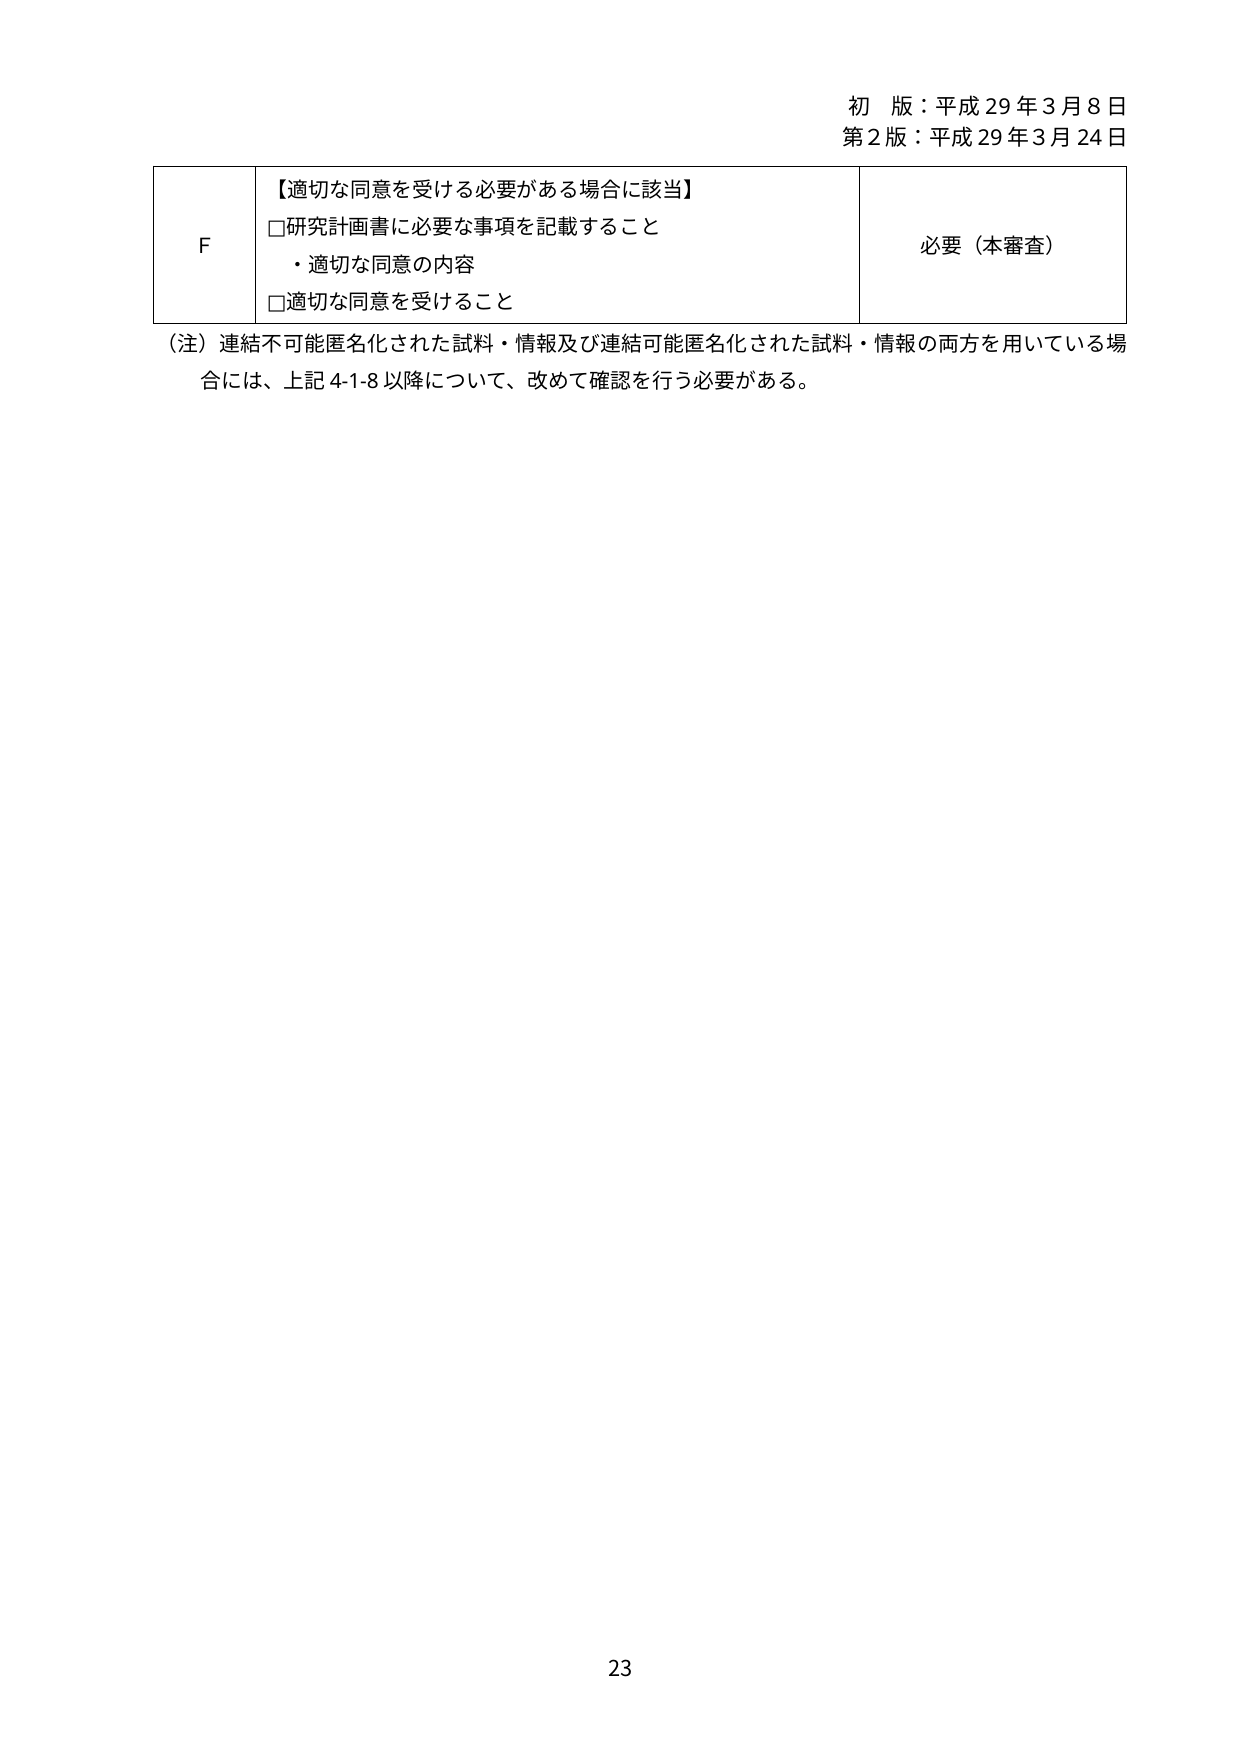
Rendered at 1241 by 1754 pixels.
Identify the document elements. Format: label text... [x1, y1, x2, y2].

table_cell Ｆ [154, 167, 255, 322]
table_cell 【適切な同意を受ける必要がある場合に該当】 □研究計画書に必要な事項を記載すること ・適切な同意の内容 □適切な同意を受けること [256, 167, 859, 322]
table_cell 必要（本審査） [860, 167, 1126, 322]
text （注）連結不可能匿名化された試料・情報及び連結可能匿名化された試料・情報の両方を用いている場合には、上記4-1-8以降について、改めて確認を行う必要がある。 [156, 323, 1128, 398]
